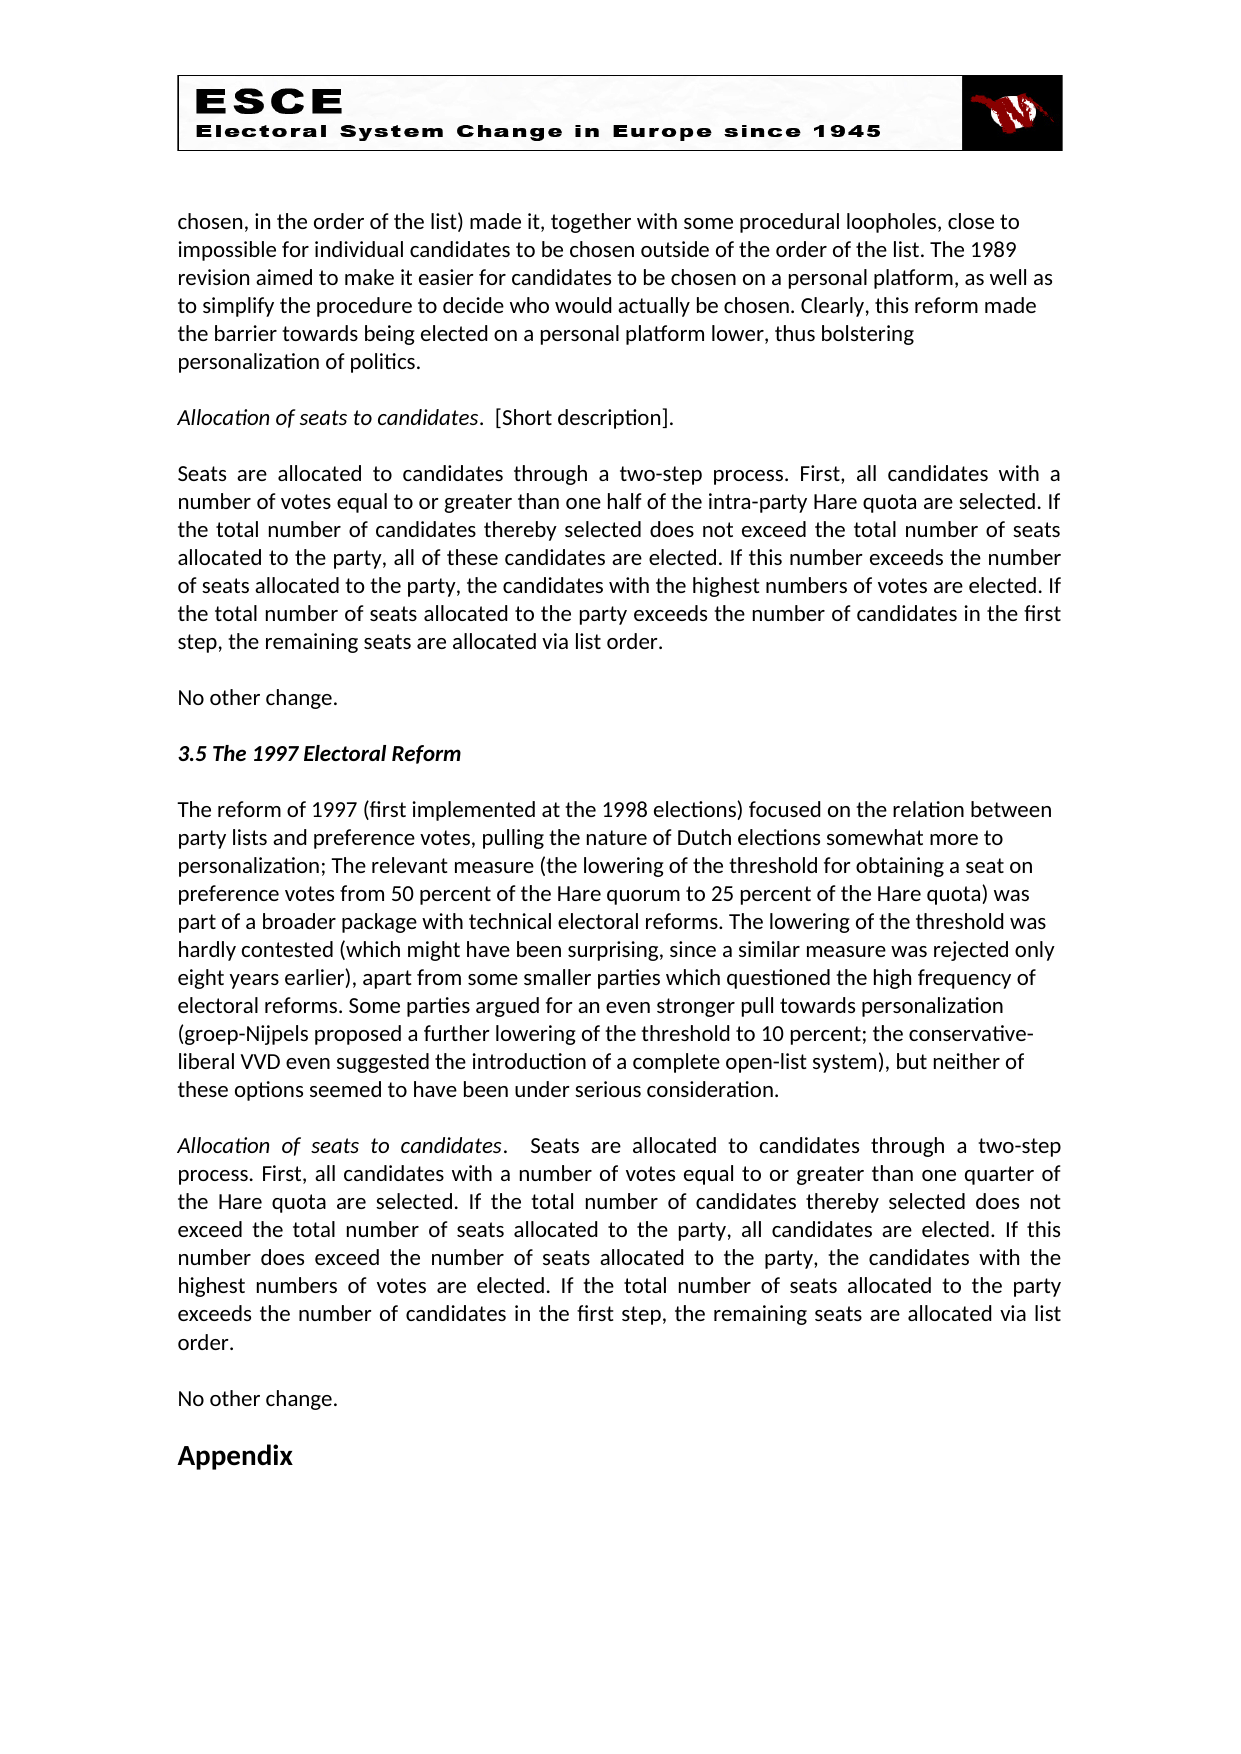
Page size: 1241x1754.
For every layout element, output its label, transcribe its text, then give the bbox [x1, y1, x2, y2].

text Allocation of seats to candidates. Seats are allocated to candidates through a two-step process. First, all candidates with a number of votes equal to or greater than one quarter of the Hare quota are selected. If the total number of candidates thereby selected does not exceed the total number of seats allocated to the party, all candidates are elected. If this number does exceed the number of seats allocated to the party, the candidates with the highest numbers of votes are elected. If the total number of seats allocated to the party exceeds the number of candidates in the first step, the remaining seats are allocated via list order. [177, 1131, 1063, 1356]
text Seats are allocated to candidates through a two-step process. First, all candidates with a number of votes equal to or greater than one half of the intra-party Hare quota are selected. If the total number of candidates thereby selected does not exceed the total number of seats allocated to the party, all of these candidates are elected. If this number exceeds the number of seats allocated to the party, the candidates with the highest numbers of votes are elected. If the total number of seats allocated to the party exceeds the number of candidates in the first step, the remaining seats are allocated via list order. [177, 459, 1063, 655]
text The reform of 1997 (first implemented at the 1998 elections) focused on the relation between party lists and preference votes, pulling the nature of Dutch elections somewhat more to personalization; The relevant measure (the lowering of the threshold for obtaining a seat on preference votes from 50 percent of the Hare quorum to 25 percent of the Hare quota) was part of a broader package with technical electoral reforms. The lowering of the threshold was hardly contested (which might have been surprising, since a similar measure was rejected only eight years earlier), apart from some smaller parties which questioned the high frequency of electoral reforms. Some parties argued for an even stronger pull towards personalization (groep-Nijpels proposed a further lowering of the threshold to 10 percent; the conservative-liberal VVD even suggested the introduction of a complete open-list system), but neither of these options seemed to have been under serious consideration. [177, 795, 1063, 1103]
text Allocation of seats to candidates. [Short description]. [177, 403, 1063, 431]
text No other change. [177, 683, 1063, 711]
text No other change. [177, 1384, 1063, 1412]
picture [177, 75, 1063, 151]
text 3.5 The 1997 Electoral Reform [177, 739, 1063, 767]
subtitle Appendix [177, 1437, 1063, 1472]
